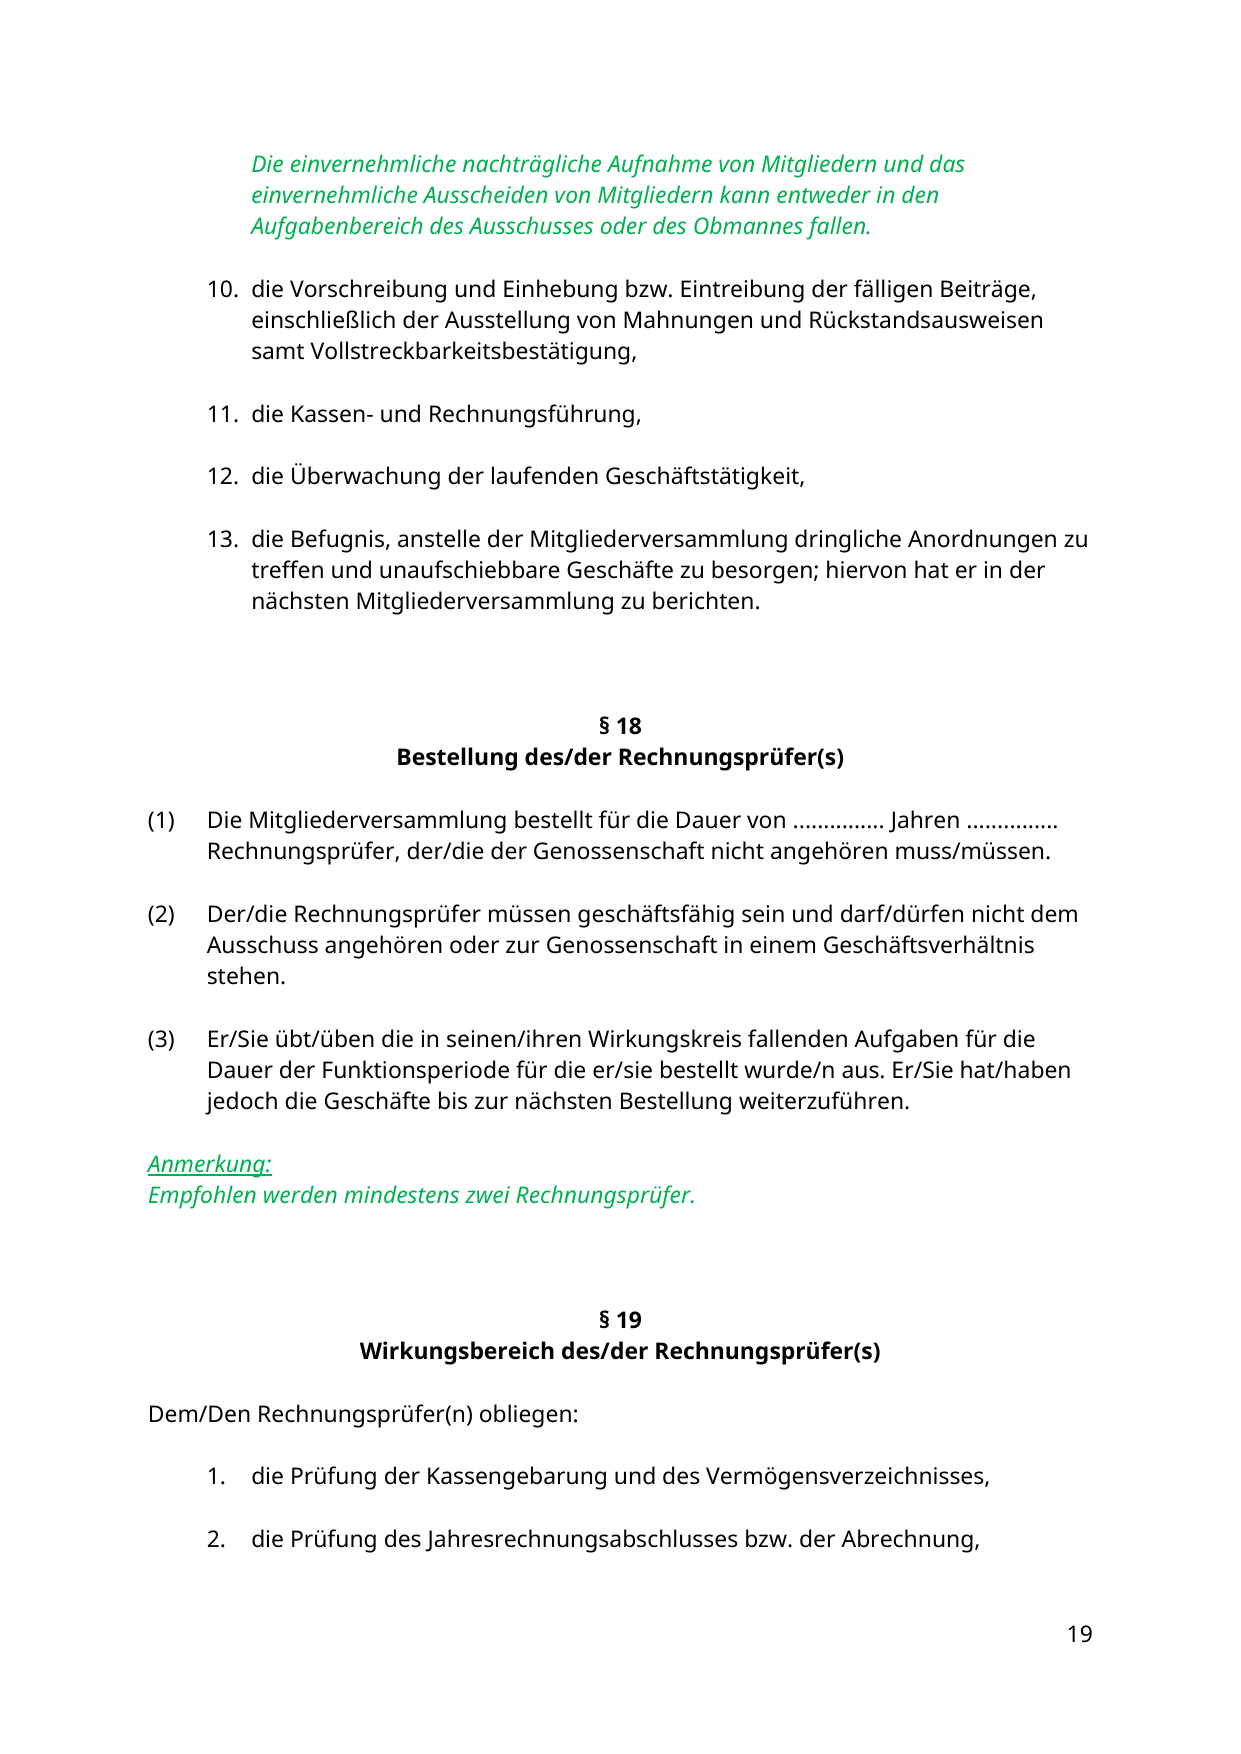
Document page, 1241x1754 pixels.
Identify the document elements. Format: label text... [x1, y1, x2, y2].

text Wirkungsbereich des/der Rechnungsprüfer(s) [148, 1335, 1093, 1366]
list die Vorschreibung und Einhebung bzw. Eintreibung der fälligen Beiträge, einschließlich der Ausstellung von Mahnungen und Rückstandsausweisen samt Vollstreckbarkeitsbestätigung, [207, 273, 1093, 398]
list die Befugnis, anstelle der Mitgliederversammlung dringliche Anordnungen zu treffen und unaufschiebbare Geschäfte zu besorgen; hiervon hat er in der nächsten Mitgliederversammlung zu berichten. [207, 523, 1093, 616]
text § 18 [148, 710, 1093, 741]
list Der/die Rechnungsprüfer müssen geschäftsfähig sein und darf/dürfen nicht dem Ausschuss angehören oder zur Genossenschaft in einem Geschäftsverhältnis stehen. [148, 898, 1093, 991]
list Die einvernehmliche nachträgliche Aufnahme von Mitgliedern und das einvernehmliche Ausscheiden von Mitgliedern kann entweder in den Aufgabenbereich des Ausschusses oder des Obmannes fallen. [251, 148, 1093, 241]
list die Kassen- und Rechnungsführung, [207, 398, 1093, 429]
list die Überwachung der laufenden Geschäftstätigkeit, [207, 460, 1093, 523]
list Die Mitgliederversammlung bestellt für die Dauer von ............... Jahren ............... Rechnungsprüfer, der/die der Genossenschaft nicht angehören muss/müssen. [148, 804, 1093, 866]
list Er/Sie übt/üben die in seinen/ihren Wirkungskreis fallenden Aufgaben für die Dauer der Funktionsperiode für die er/sie bestellt wurde/n aus. Er/Sie hat/haben jedoch die Geschäfte bis zur nächsten Bestellung weiterzuführen. [148, 1023, 1093, 1116]
text § 19 [148, 1304, 1093, 1335]
text Bestellung des/der Rechnungsprüfer(s) [148, 741, 1093, 773]
text Empfohlen werden mindestens zwei Rechnungsprüfer. [148, 1179, 1093, 1210]
text Dem/Den Rechnungsprüfer(n) obliegen: [148, 1398, 1093, 1460]
list die Prüfung der Kassengebarung und des Vermögensverzeichnisses, [207, 1460, 1093, 1523]
list die Prüfung des Jahresrechnungsabschlusses bzw. der Abrechnung, [207, 1523, 1093, 1585]
text Anmerkung: [148, 1148, 1093, 1179]
